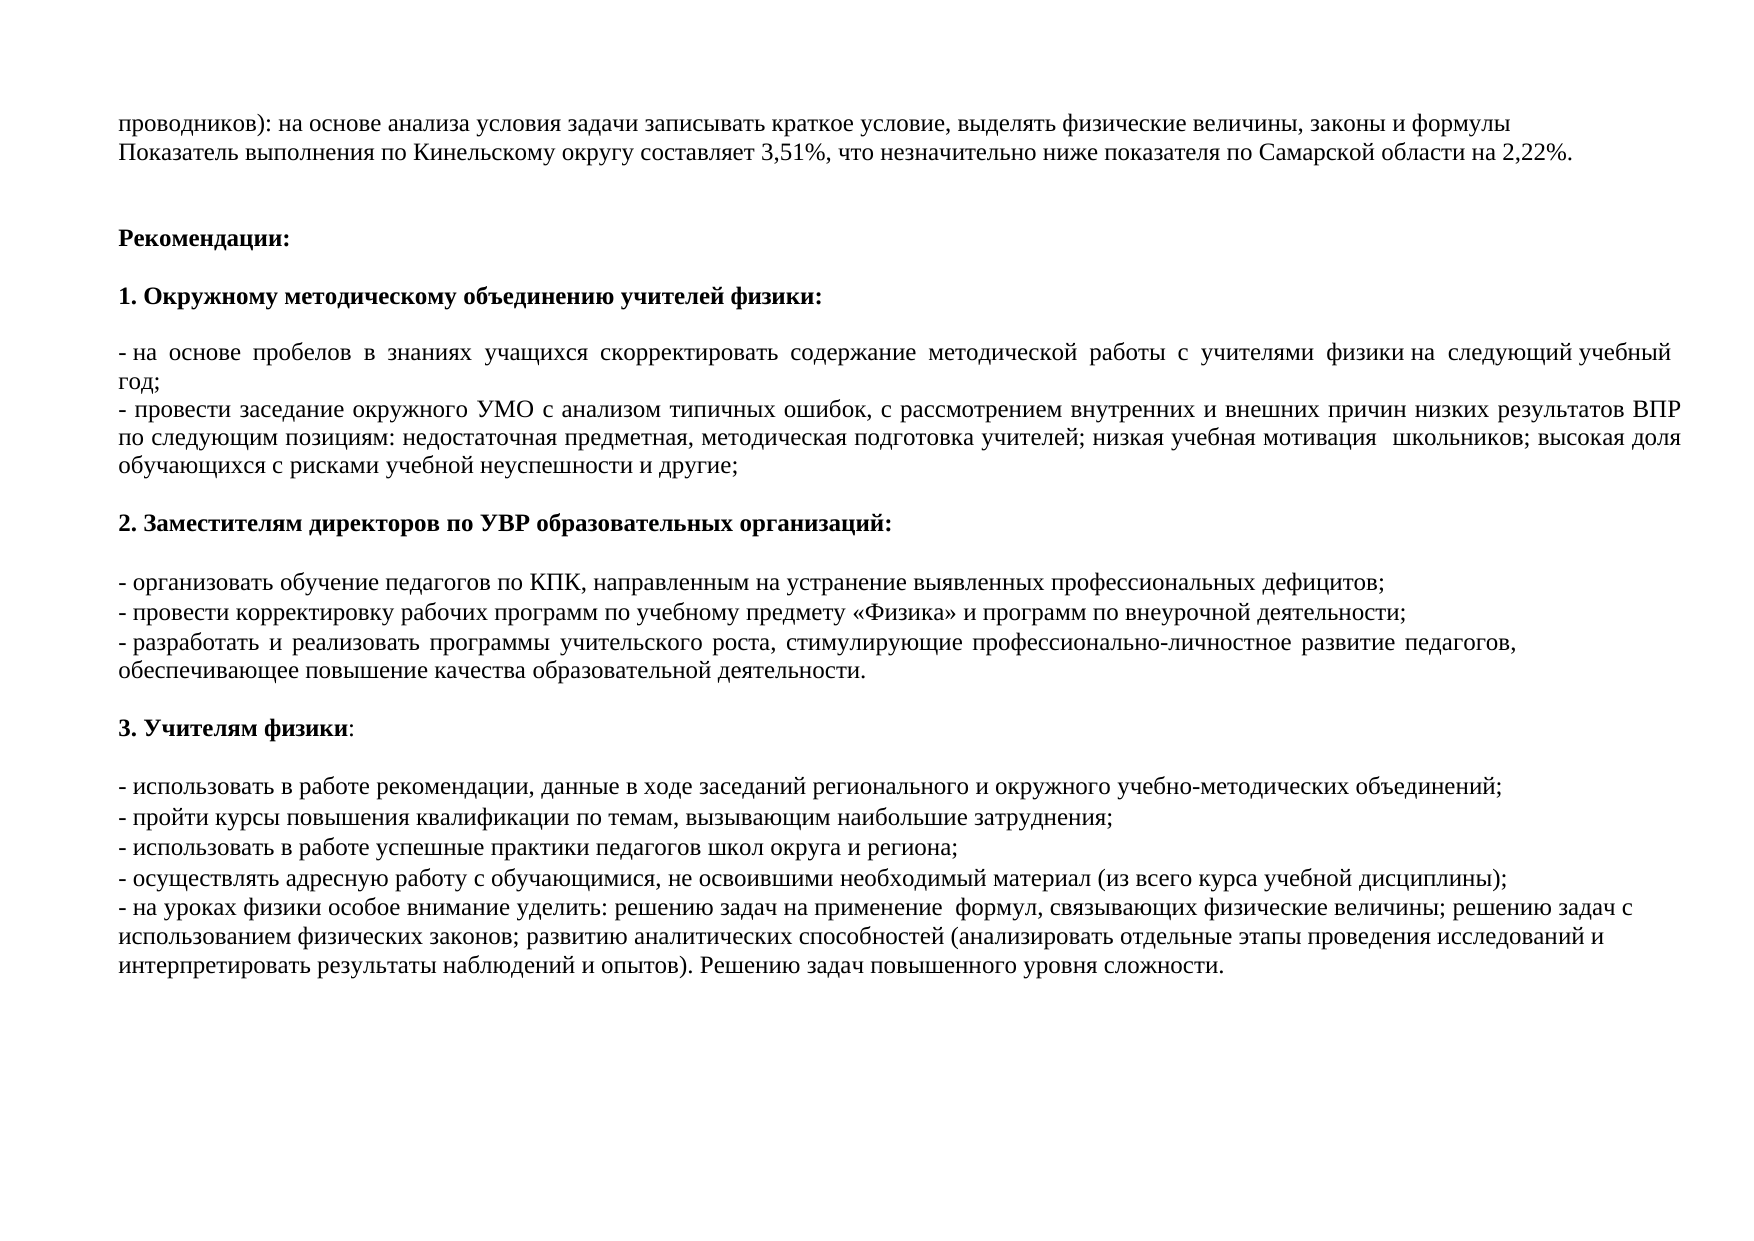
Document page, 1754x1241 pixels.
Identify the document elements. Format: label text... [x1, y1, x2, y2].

text Показатель выполнения по Кинельскому округу составляет 3,51%, что незначительно ниже показателя по Самарской области на 2,22%. [118, 137, 1681, 166]
list - разработать и реализовать программы учительского роста, стимулирующие профессионально-личностное развитие педагогов, обеспечивающее повышение качества образовательной деятельности. [118, 627, 1681, 684]
list - осуществлять адресную работу с обучающимися, не освоившими необходимый материал (из всего курса учебной дисциплины); [118, 862, 1681, 892]
list - использовать в работе успешные практики педагогов школ округа и региона; [118, 831, 1681, 862]
list - организовать обучение педагогов по КПК, направленным на устранение выявленных профессиональных дефицитов; [118, 566, 1681, 596]
list - пройти курсы повышения квалификации по темам, вызывающим наибольшие затруднения; [118, 801, 1681, 831]
list - на уроках физики особое внимание уделить: решению задач на применение формул, связывающих физические величины; решению задач с использованием физических законов; развитию аналитических способностей (анализировать отдельные этапы проведения исследований и интерпретировать результаты наблюдений и опытов). Решению задач повышенного уровня сложности. [118, 892, 1681, 979]
list - провести корректировку рабочих программ по учебному предмету «Физика» и программ по внеурочной деятельности; [118, 596, 1681, 627]
text 1. Окружному методическому объединению учителей физики: [118, 281, 1681, 309]
subtitle 2. Заместителям директоров по УВР образовательных организаций: [118, 508, 1681, 537]
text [118, 108, 1681, 137]
list - на основе пробелов в знаниях учащихся скорректировать содержание методической работы с учителями физики на следующий учебный год; [118, 338, 1681, 395]
subtitle 3. Учителям физики: [118, 713, 1681, 742]
subtitle Рекомендации: [118, 223, 1681, 252]
list - провести заседание окружного УМО с анализом типичных ошибок, с рассмотрением внутренних и внешних причин низких результатов ВПР по следующим позициям: недостаточная предметная, методическая подготовка учителей; низкая учебная мотивация школьников; высокая доля обучающихся с рисками учебной неуспешности и другие; [118, 395, 1681, 479]
list - использовать в работе рекомендации, данные в ходе заседаний регионального и окружного учебно-методических объединений; [118, 770, 1681, 801]
